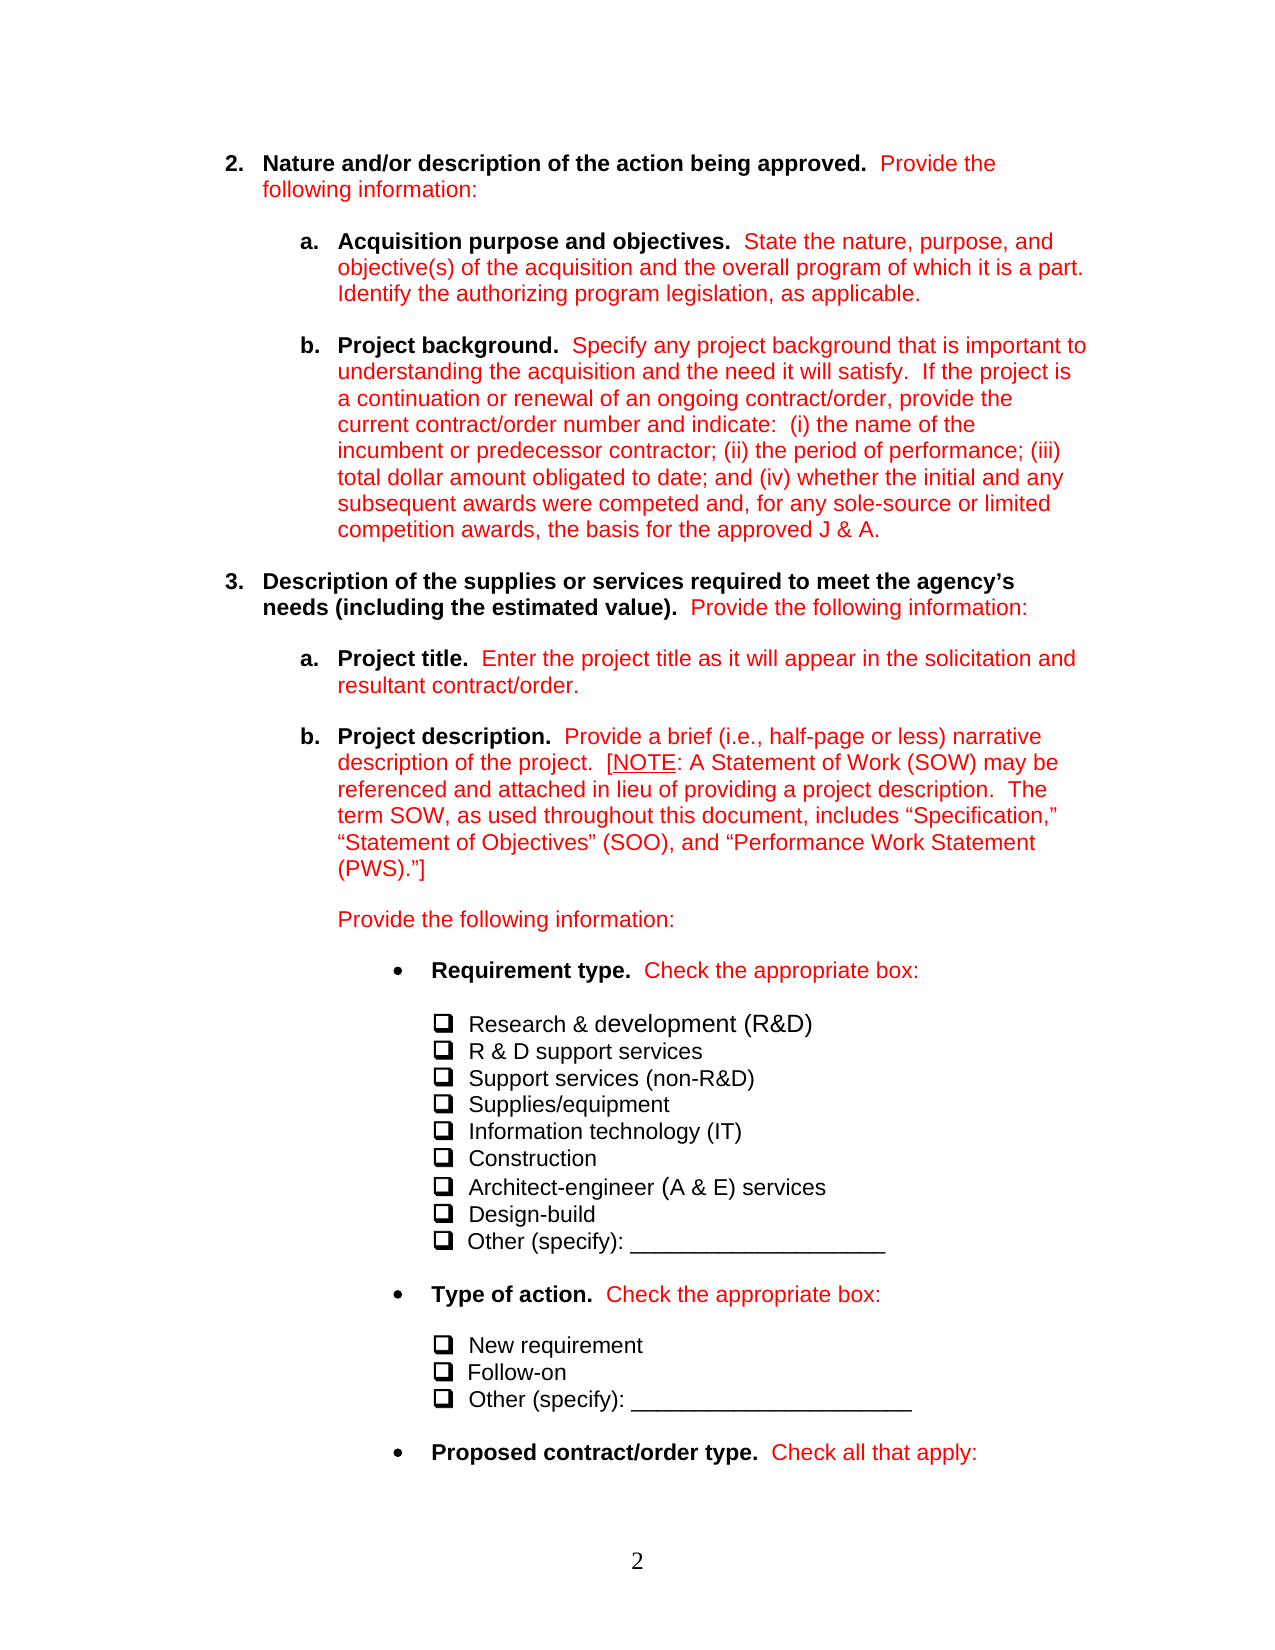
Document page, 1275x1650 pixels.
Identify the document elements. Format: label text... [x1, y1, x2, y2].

list Project description. Provide a brief (i.e., half-page or less) narrative description of the project. [NOTE: A Statement of Work (SOW) may be referenced and attached in lieu of providing a project description. The term SOW, as used throughout this document, includes “Specification,” “Statement of Objectives” (SOO), and “Performance Work Statement (PWS).”] [300, 723, 1087, 881]
text Provide the following information: [337, 906, 1087, 932]
list Requirement type. Check the appropriate box: [394, 957, 1087, 984]
text Other (specify): ______________________ [432, 1386, 1087, 1413]
text Support services (non-R&D) [432, 1064, 1087, 1091]
text R & D support services [432, 1038, 1087, 1064]
text Follow-on [432, 1359, 1087, 1386]
list Project title. Enter the project title as it will appear in the solicitation and resultant contract/order. [300, 645, 1087, 698]
list Nature and/or description of the action being approved. Provide the following information: [225, 150, 1087, 203]
text Research & development (R&D) [432, 1009, 1087, 1038]
text Supplies/equipment [432, 1091, 1087, 1118]
list Description of the supplies or services required to meet the agency’s needs (including the estimated value). Provide the following information: [225, 568, 1087, 620]
text New requirement [432, 1332, 1087, 1359]
text Information technology (IT) [432, 1118, 1087, 1145]
text Construction [432, 1145, 1087, 1172]
text Architect-engineer (A & E) services [432, 1172, 1087, 1201]
list Project background. Specify any project background that is important to understanding the acquisition and the need it will satisfy. If the project is a continuation or renewal of an ongoing contract/order, provide the current contract/order number and indicate: (i) the name of the incumbent or predecessor contractor; (ii) the period of performance; (iii) total dollar amount obligated to date; and (iv) whether the initial and any subsequent awards were competed and, for any sole-source or limited competition awards, the basis for the approved J & A. [300, 332, 1087, 543]
text Design-build Other (specify): ____________________ [432, 1201, 1087, 1255]
list Type of action. Check the appropriate box: [394, 1281, 1087, 1307]
list Acquisition purpose and objectives. State the nature, purpose, and objective(s) of the acquisition and the overall program of which it is a part. Identify the authorizing program legislation, as applicable. [300, 228, 1087, 307]
list Proposed contract/order type. Check all that apply: [394, 1439, 1087, 1466]
